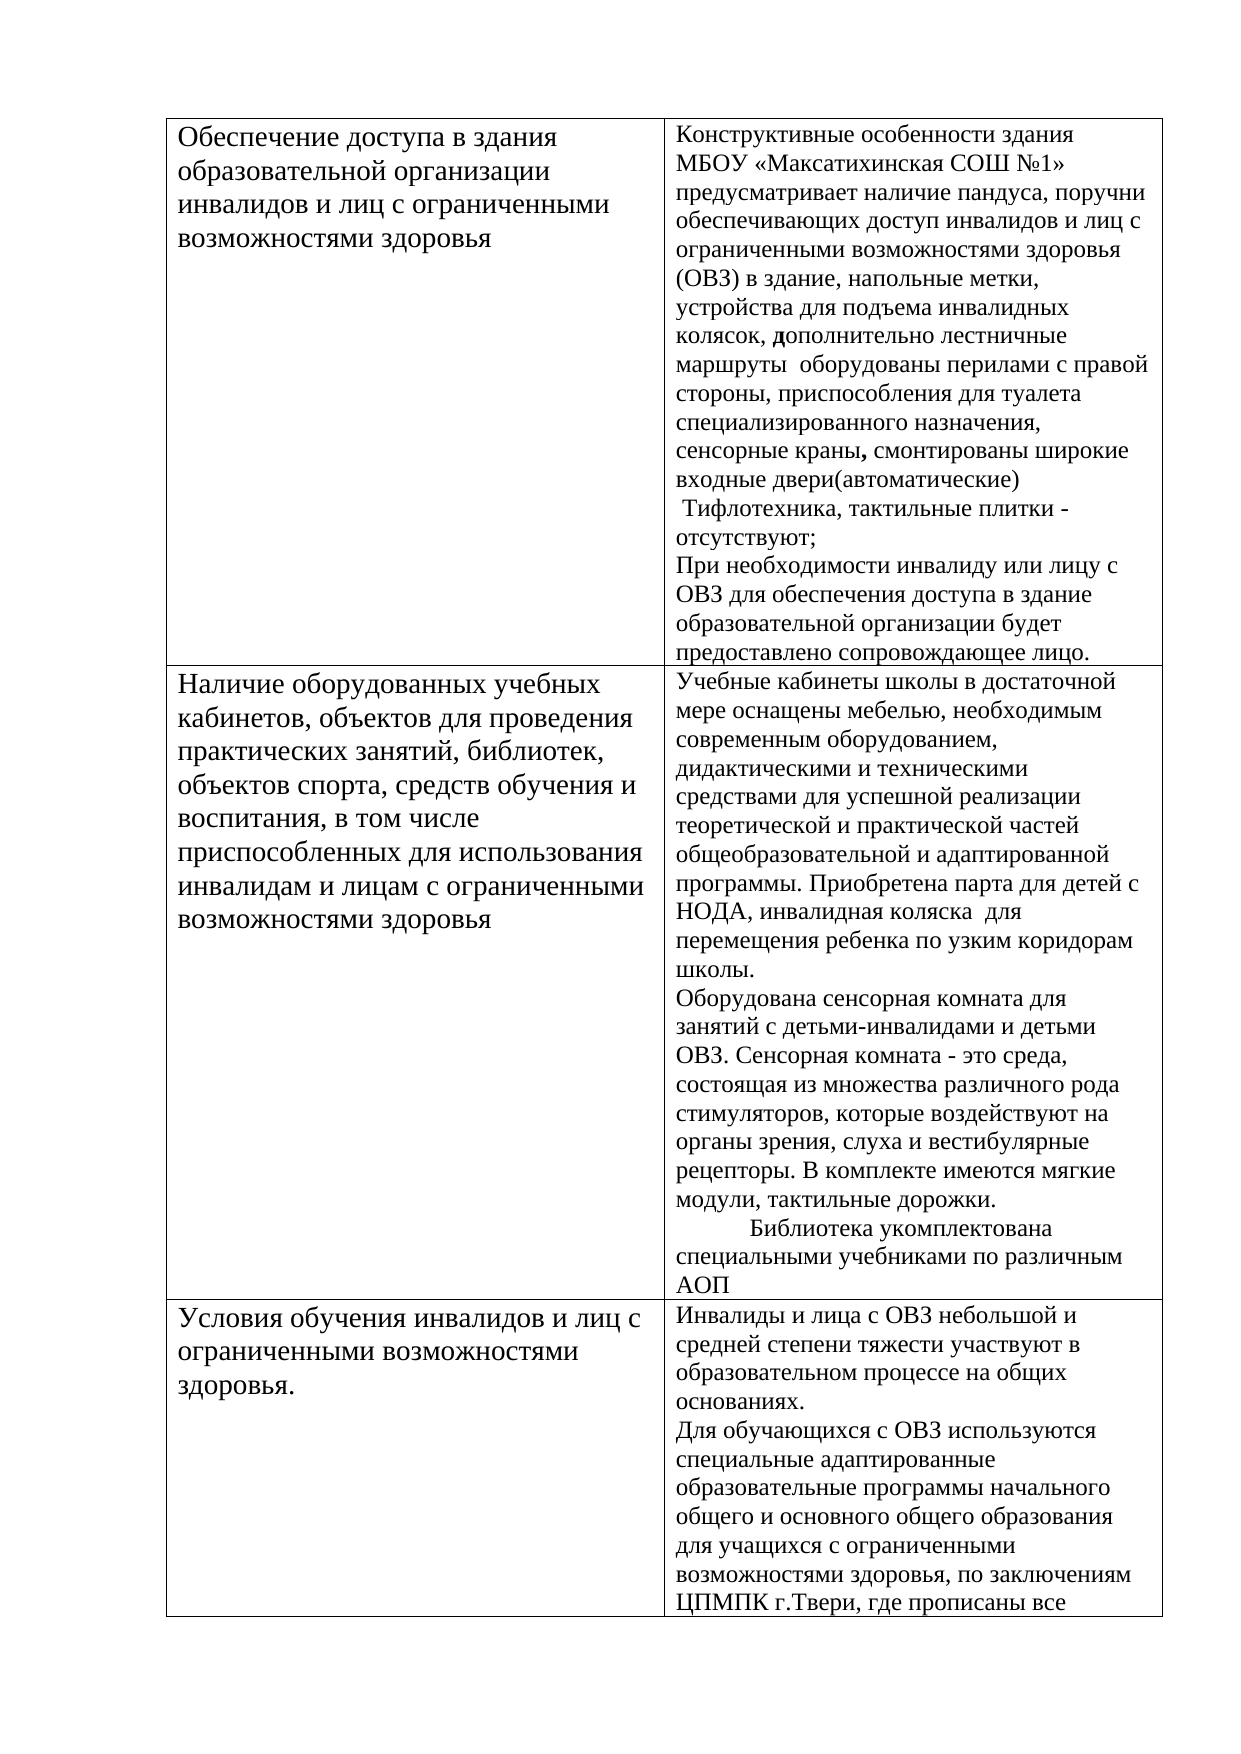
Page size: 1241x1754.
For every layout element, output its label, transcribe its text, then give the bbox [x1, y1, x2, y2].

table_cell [665, 1300, 1162, 1616]
table_header Конструктивные особенности здания МБОУ «Максатихинская СОШ №1» предусматривает наличие пандуса, поручни обеспечивающих доступ инвалидов и лиц с ограниченными возможностями здоровья (ОВЗ) в здание, напольные метки, устройства для подъема инвалидных колясок, дополнительно лестничные маршруты оборудованы перилами с правой стороны, приспособления для туалета специализированного назначения, сенсорные краны, смонтированы широкие входные двери(автоматические) Тифлотехника, тактильные плитки - отсутствуют; При необходимости инвалиду или лицу с ОВЗ для обеспечения доступа в здание образовательной организации будет предоставлено сопровождающее лицо. [665, 119, 1162, 665]
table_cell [167, 1300, 664, 1616]
table_cell Учебные кабинеты школы в достаточной мере оснащены мебелью, необходимым современным оборудованием, дидактическими и техническими средствами для успешной реализации теоретической и практической частей общеобразовательной и адаптированной программы. Приобретена парта для детей с НОДА, инвалидная коляска для перемещения ребенка по узким коридорам школы. Оборудована сенсорная комната для занятий с детьми-инвалидами и детьми ОВЗ. Сенсорная комната - это среда, состоящая из множества различного рода стимуляторов, которые воздействуют на органы зрения, слуха и вестибулярные рецепторы. В комплекте имеются мягкие модули, тактильные дорожки. Библиотека укомплектована специальными учебниками по различным АОП [665, 666, 1162, 1299]
table_header Обеспечение доступа в здания образовательной организации инвалидов и лиц с ограниченными возможностями здоровья [167, 119, 664, 665]
table_cell Наличие оборудованных учебных кабинетов, объектов для проведения практических занятий, библиотек, объектов спорта, средств обучения и воспитания, в том числе приспособленных для использования инвалидам и лицам с ограниченными возможностями здоровья [167, 666, 664, 1299]
